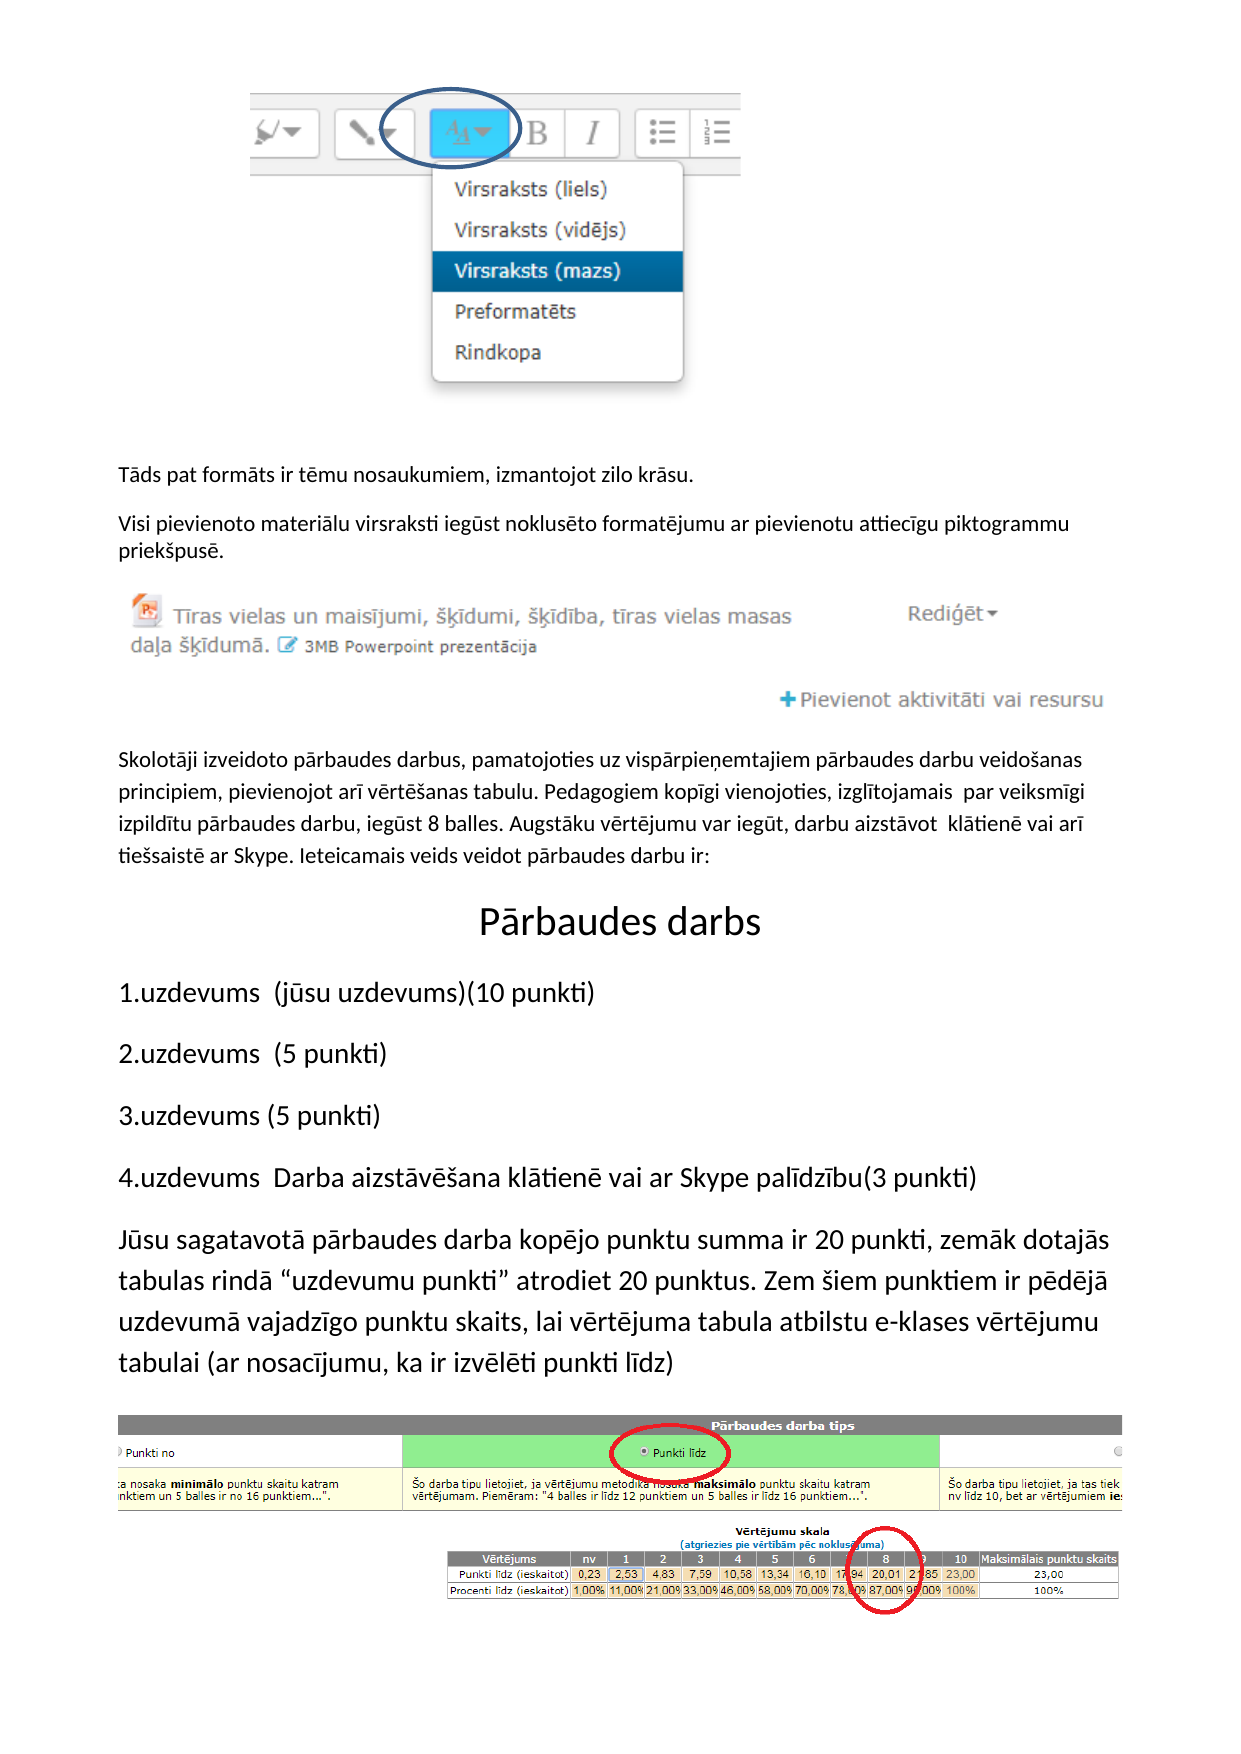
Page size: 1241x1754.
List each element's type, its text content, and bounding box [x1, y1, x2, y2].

text Jūsu sagatavotā pārbaudes darba kopējo punktu summa ir 20 punkti, zemāk dotajās tabulas rindā “uzdevumu punkti” atrodiet 20 punktus. Zem šiem punktiem ir pēdējā uzdevumā vajadzīgo punktu skaits, lai vērtējuma tabula atbilstu e-klases vērtējumu tabulai (ar nosacījumu, ka ir izvēlēti punkti līdz) [118, 1221, 1122, 1379]
picture [384, 93, 518, 165]
text Pārbaudes darbs [118, 894, 1122, 945]
text Tāds pat formāts ir tēmu nosaukumiem, izmantojot zilo krāsu. [118, 460, 1122, 488]
text 3.uzdevums (5 punkti) [118, 1097, 1122, 1133]
text Visi pievienoto materiālu virsraksti iegūst noklusēto formatējumu ar pievienotu attiecīgu piktogrammu priekšpusē. [118, 509, 1122, 565]
picture [118, 585, 1122, 720]
picture [118, 1405, 1123, 1615]
text Skolotāji izveidoto pārbaudes darbus, pamatojoties uz vispārpieņemtajiem pārbaudes darbu veidošanas principiem, pievienojot arī vērtēšanas tabulu. Pedagogiem kopīgi vienojoties, izglītojamais par veiksmīgi izpildītu pārbaudes darbu, iegūst 8 balles. Augstāku vērtējumu var iegūt, darbu aizstāvot klātienē vai arī tiešsaistē ar Skype. Ieteicamais veids veidot pārbaudes darbu ir: [118, 745, 1122, 869]
picture [250, 93, 741, 424]
text 2.uzdevums (5 punkti) [118, 1036, 1122, 1071]
text 4.uzdevums Darba aizstāvēšana klātienē vai ar Skype palīdzību(3 punkti) [118, 1159, 1122, 1195]
text 1.uzdevums (jūsu uzdevums)(10 punkti) [118, 974, 1122, 1009]
